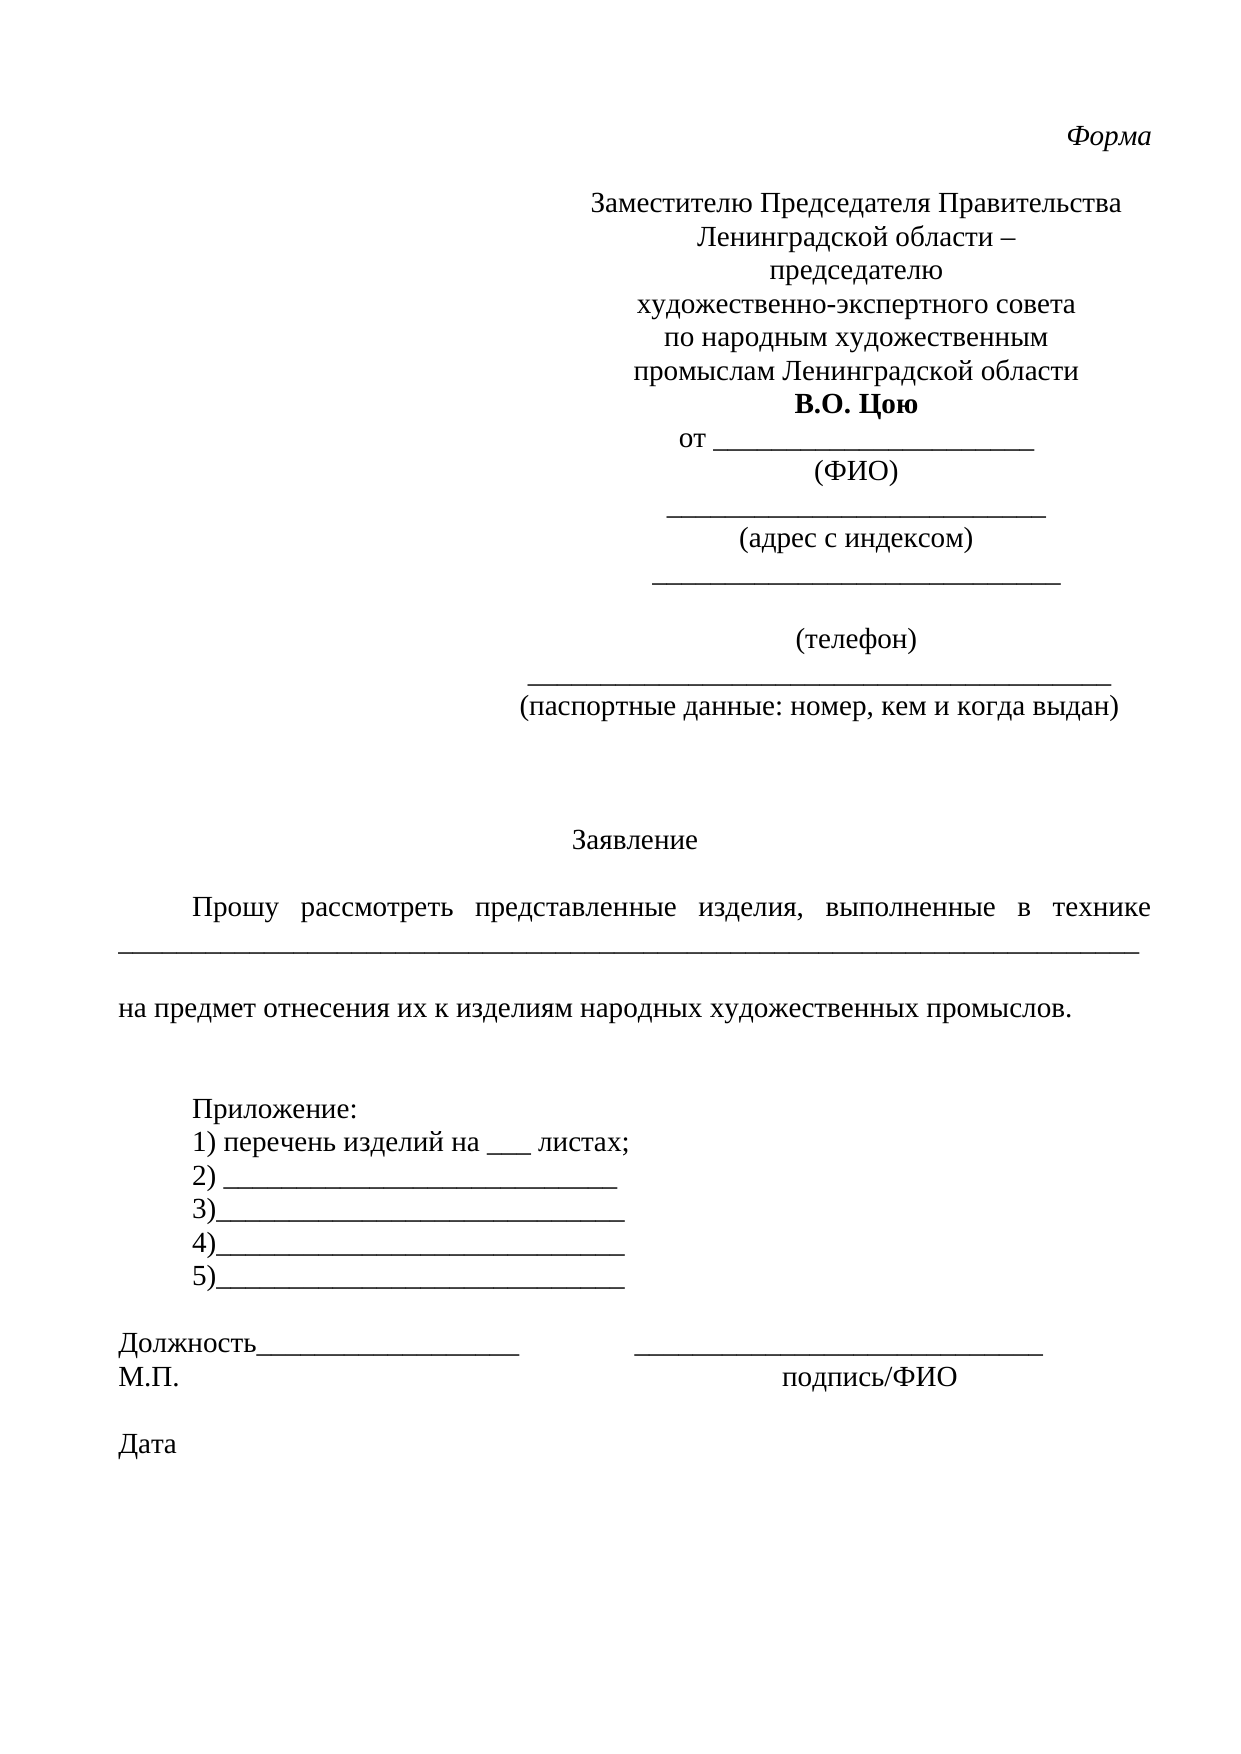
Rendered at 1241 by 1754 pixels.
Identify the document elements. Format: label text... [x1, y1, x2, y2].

text промыслам Ленинградской области [561, 353, 1152, 386]
text Должность__________________ ____________________________ [118, 1326, 1152, 1359]
text председателю [561, 252, 1152, 286]
text __________________________ [561, 487, 1152, 521]
text Заместителю Председателя Правительства [561, 185, 1152, 219]
text В.О. Цою [561, 386, 1152, 420]
text Заявление [118, 822, 1152, 856]
text М.П. подпись/ФИО [118, 1359, 1152, 1393]
text (адрес с индексом) [561, 521, 1152, 554]
text Приложение: [118, 1091, 1152, 1124]
text Форма [118, 118, 1152, 152]
text 2) ___________________________ [118, 1158, 1152, 1191]
text на предмет отнесения их к изделиям народных художественных промыслов. [118, 990, 1152, 1024]
text по народным художественным [561, 319, 1152, 353]
text ________________________________________ [487, 655, 1152, 688]
text ____________________________ [561, 554, 1152, 588]
text (телефон) [561, 621, 1152, 655]
text от ______________________ [561, 420, 1152, 453]
text 1) перечень изделий на ___ листах; [118, 1124, 1152, 1158]
text 3)____________________________ [118, 1191, 1152, 1225]
text 5)____________________________ [118, 1258, 1152, 1292]
text (паспортные данные: номер, кем и когда выдан) [487, 688, 1152, 722]
text Прошу рассмотреть представленные изделия, выполненные в технике ______________________________________________________________________ [118, 889, 1152, 957]
text художественно-экспертного совета [561, 286, 1152, 319]
text (ФИО) [561, 453, 1152, 487]
text Дата [118, 1426, 1152, 1460]
text Ленинградской области – [561, 219, 1152, 252]
text 4)____________________________ [118, 1225, 1152, 1258]
